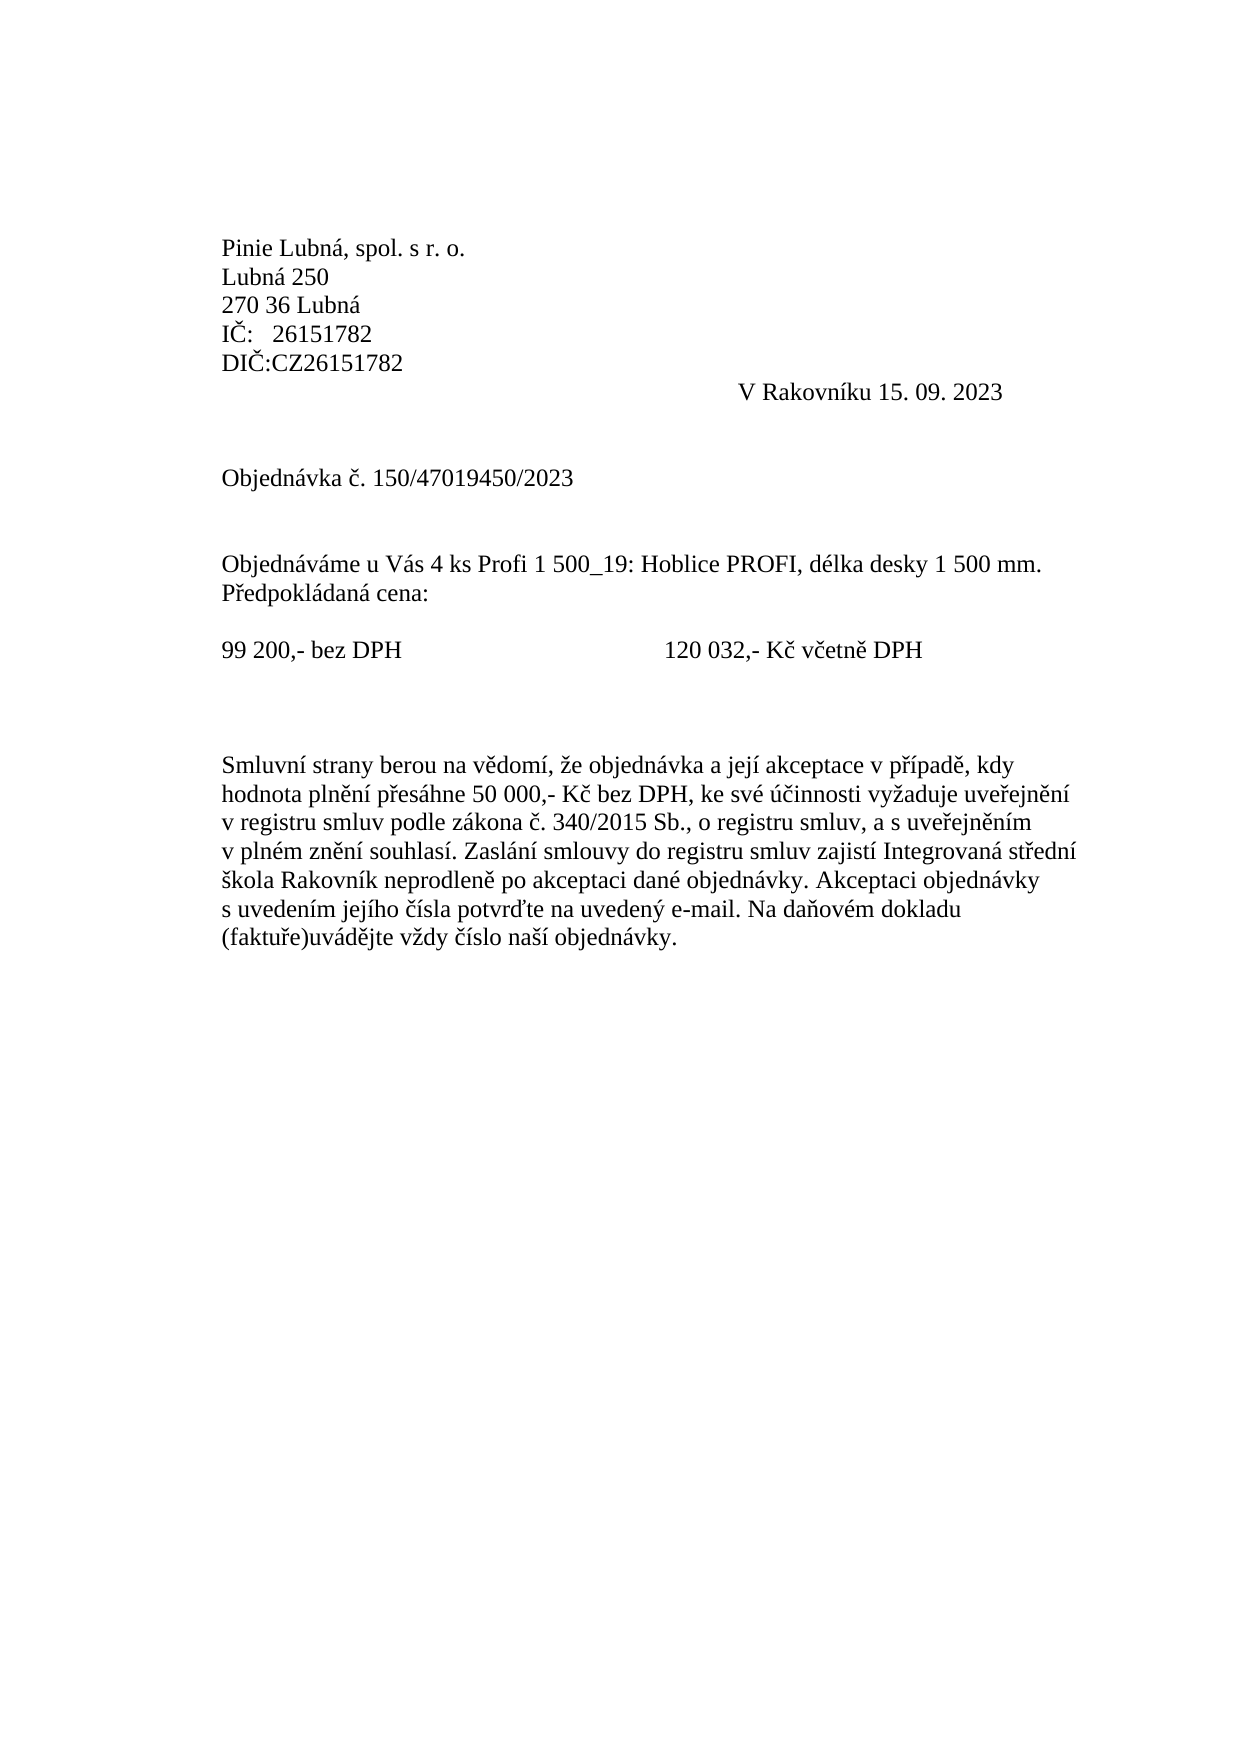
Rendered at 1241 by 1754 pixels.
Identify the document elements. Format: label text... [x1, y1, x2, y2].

text Smluvní strany berou na vědomí, že objednávka a její akceptace v případě, kdy hodnota plnění přesáhne 50 000,- Kč bez DPH, ke své účinnosti vyžaduje uveřejnění v registru smluv podle zákona č. 340/2015 Sb., o registru smluv, a s uveřejněním v plném znění souhlasí. Zaslání smlouvy do registru smluv zajistí Integrovaná střední škola Rakovník neprodleně po akceptaci dané objednávky. Akceptaci objednávky s uvedením jejího čísla potvrďte na uvedený e-mail. Na daňovém dokladu (faktuře)uvádějte vždy číslo naší objednávky. [221, 750, 1093, 951]
text IČ: 26151782 [148, 319, 1093, 348]
text Objednávka č. 150/47019450/2023 [148, 463, 1093, 492]
text Předpokládaná cena: [221, 578, 1093, 607]
text 270 36 Lubná [148, 291, 1093, 319]
text 99 200,- bez DPH 120 032,- Kč včetně DPH [221, 636, 1093, 664]
text Lubná 250 [148, 262, 1093, 291]
text Pinie Lubná, spol. s r. o. [148, 233, 1093, 262]
text Objednáváme u Vás 4 ks Profi 1 500_19: Hoblice PROFI, délka desky 1 500 mm. [221, 549, 1093, 578]
text V Rakovníku 15. 09. 2023 [148, 377, 1093, 406]
text DIČ:CZ26151782 [148, 348, 1093, 377]
